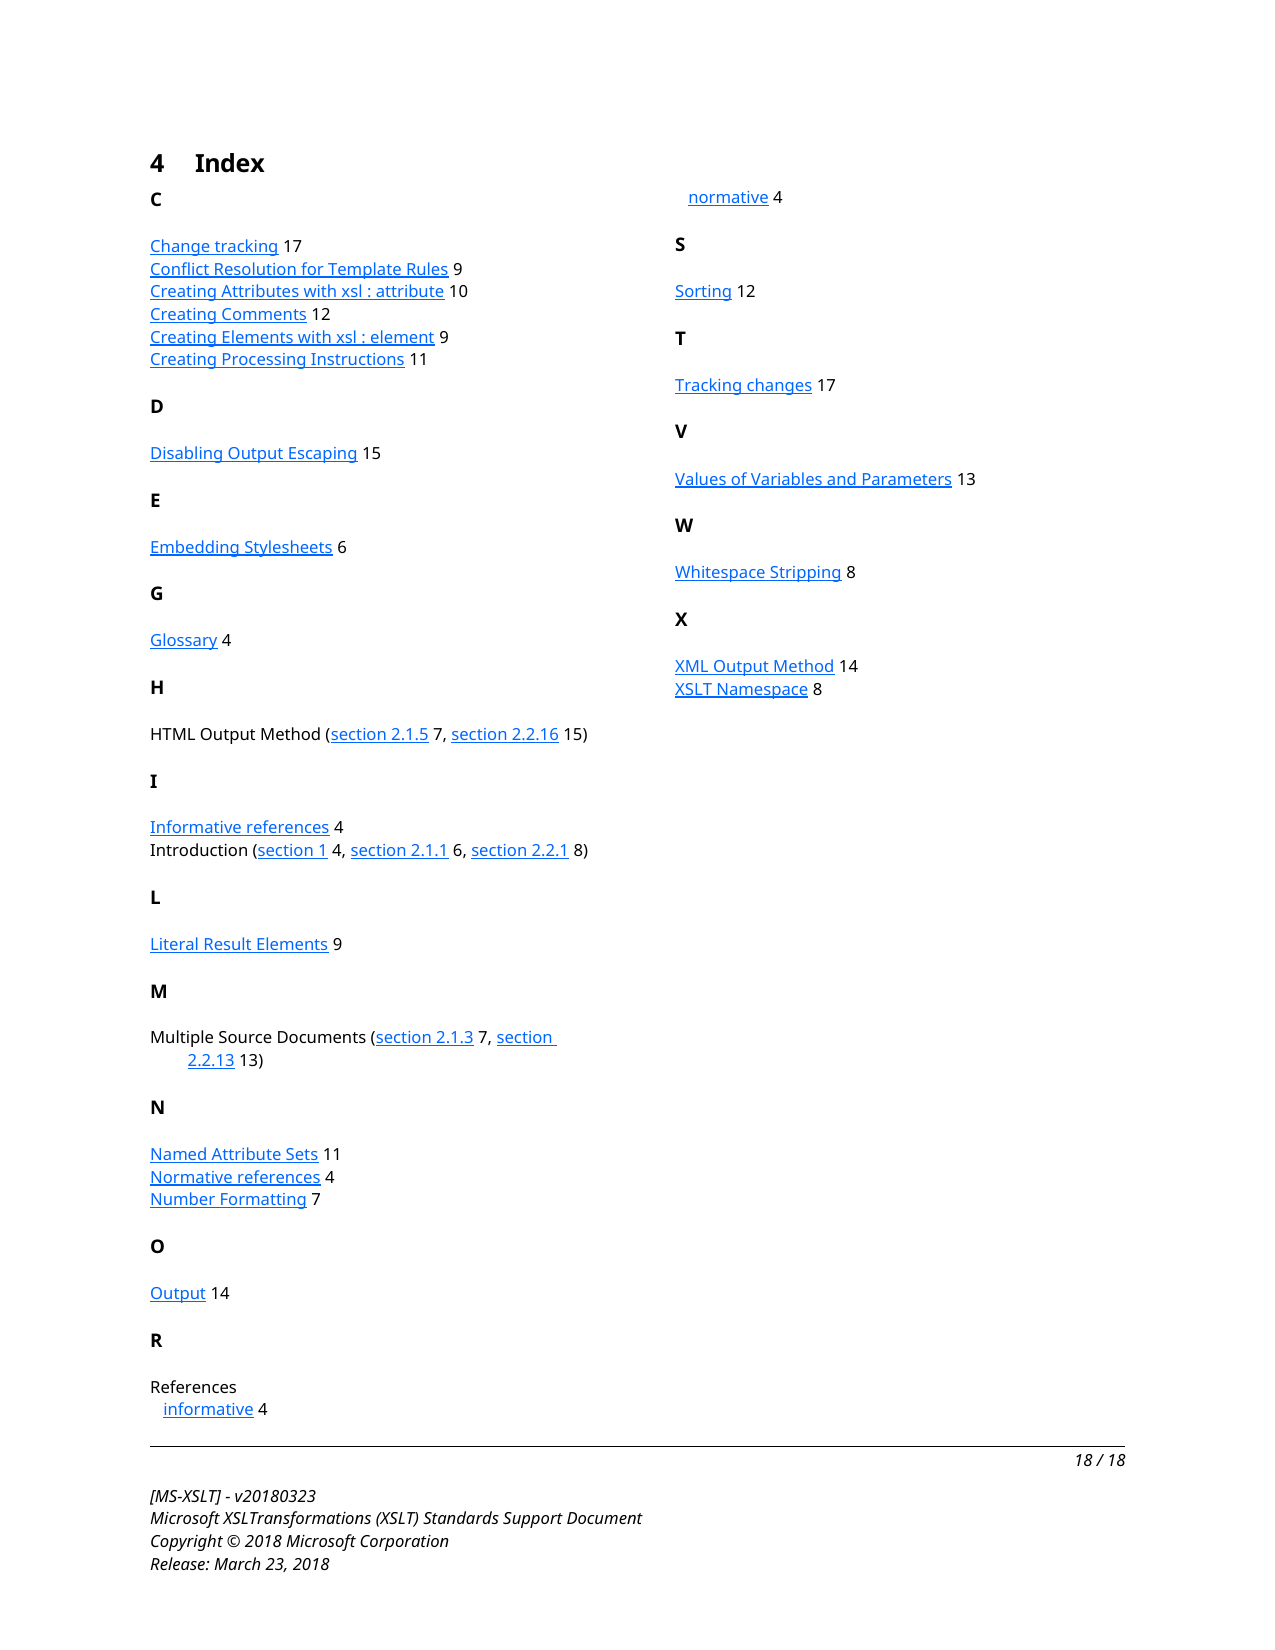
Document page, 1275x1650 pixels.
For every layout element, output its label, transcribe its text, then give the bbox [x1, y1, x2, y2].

text HTML Output Method (section 2.1.5 7, section 2.2.16 14) [150, 722, 600, 745]
text T [675, 325, 1125, 351]
text Values of Variables and Parameters 13 [675, 467, 1125, 490]
text Informative references 4 [150, 816, 600, 839]
text O [150, 1233, 600, 1259]
text Output 14 [150, 1282, 600, 1304]
text H [150, 674, 600, 700]
text informative 4 [150, 1398, 600, 1421]
text E [150, 487, 600, 512]
text Glossary 4 [150, 629, 600, 652]
text D [150, 393, 600, 419]
text Number Formatting 7 [150, 1188, 600, 1211]
text Normative references 4 [150, 1165, 600, 1188]
text Conflict Resolution for Template Rules 9 [150, 257, 600, 280]
text Multiple Source Documents (section 2.1.3 6, section 2.2.13 13) [150, 1026, 600, 1072]
text Change tracking 16 [150, 234, 600, 257]
text References [150, 1375, 600, 1398]
text S [675, 232, 1125, 257]
text W [675, 512, 1125, 538]
text R [150, 1327, 600, 1352]
text Tracking changes 16 [675, 373, 1125, 396]
text X [675, 606, 1125, 632]
text normative 4 [675, 186, 1125, 209]
text L [150, 884, 600, 910]
text Disabling Output Escaping 14 [150, 442, 600, 464]
text V [675, 419, 1125, 444]
text Creating Elements with xsl : element 9 [150, 325, 600, 348]
text Creating Attributes with xsl : attribute 9 [150, 280, 600, 302]
text Sorting 12 [675, 280, 1125, 302]
text Introduction (section 1 4, section 2.1.1 6, section 2.2.1 8) [150, 839, 600, 862]
text Creating Processing Instructions 11 [150, 348, 600, 371]
text Creating Comments 12 [150, 302, 600, 325]
subtitle Index [150, 146, 1125, 180]
text Named Attribute Sets 10 [150, 1142, 600, 1165]
text C [150, 186, 600, 212]
text M [150, 978, 600, 1003]
text Whitespace Stripping 8 [675, 561, 1125, 583]
text G [150, 581, 600, 606]
text I [150, 768, 600, 793]
text XML Output Method 14 [675, 654, 1125, 677]
text N [150, 1094, 600, 1120]
text Literal Result Elements 9 [150, 932, 600, 955]
text Embedding Stylesheets 6 [150, 535, 600, 558]
text XSLT Namespace 8 [675, 677, 1125, 700]
